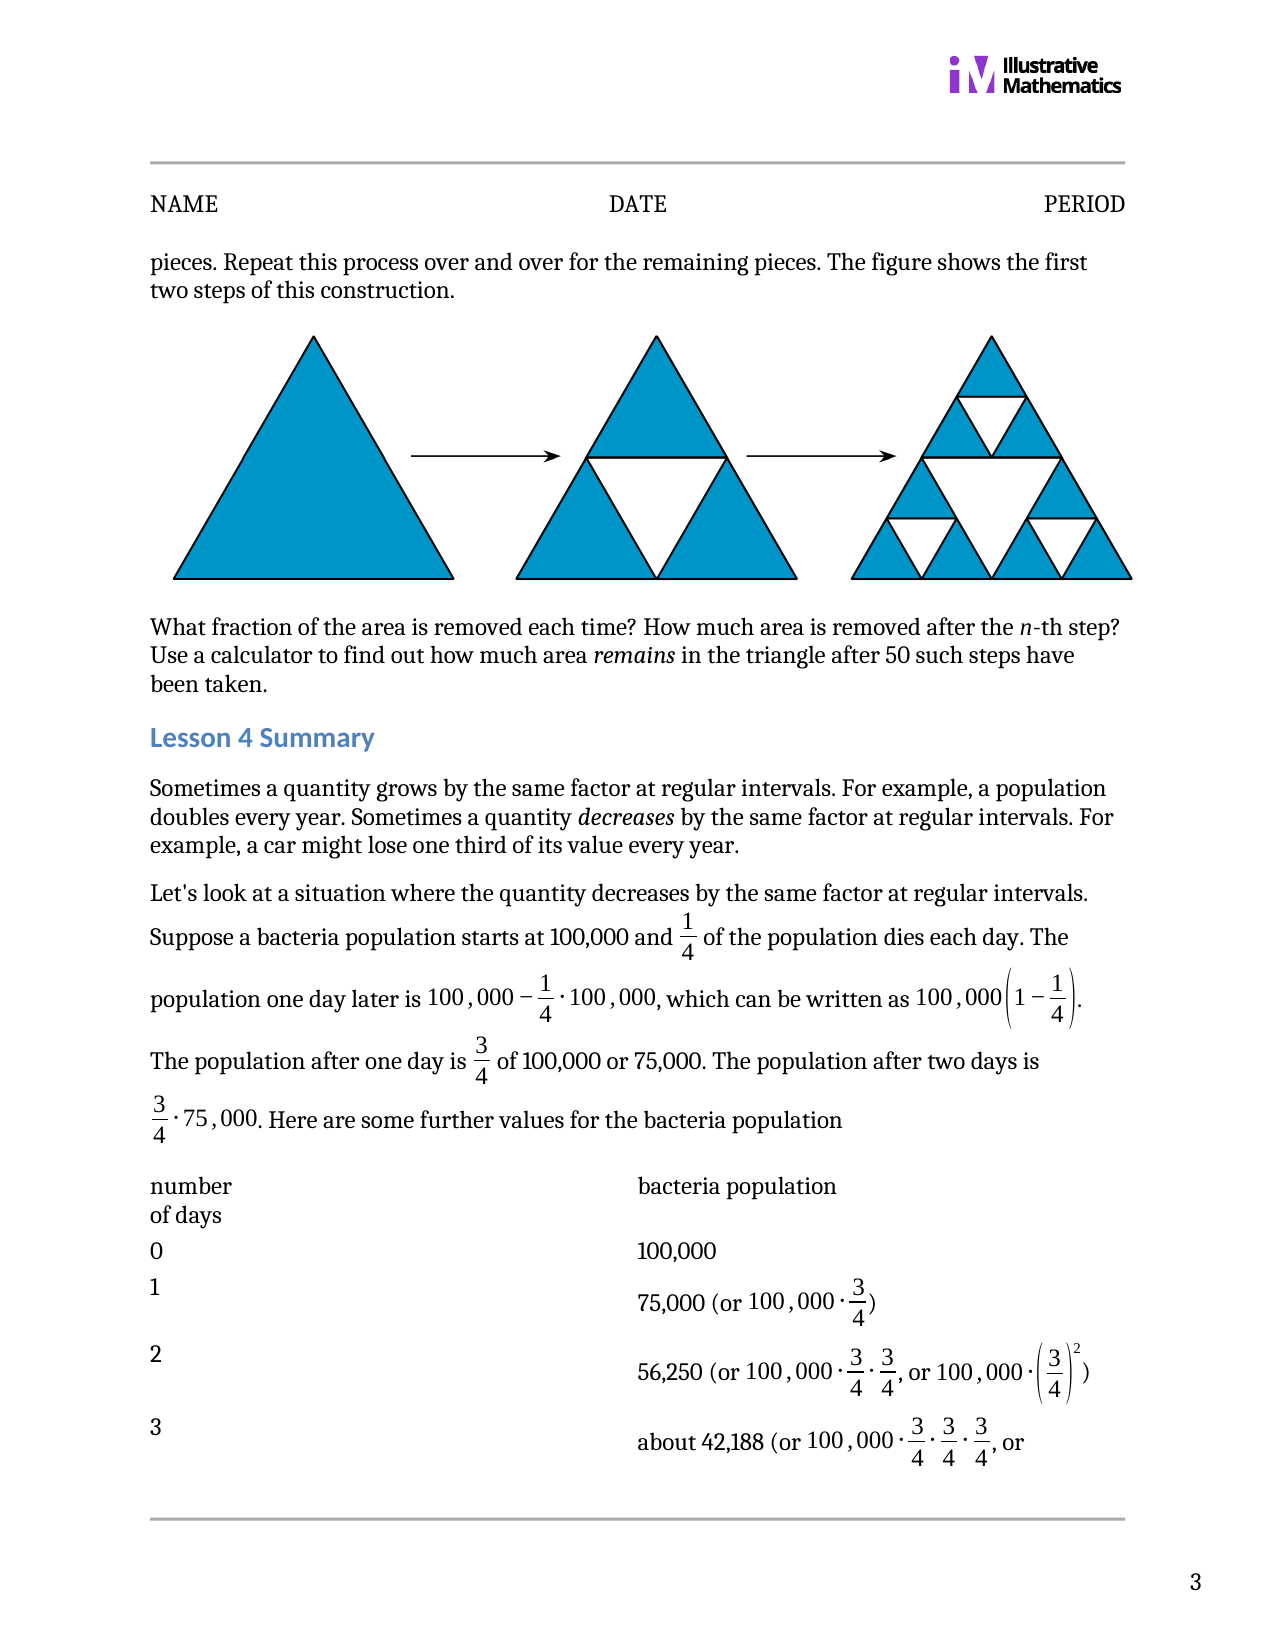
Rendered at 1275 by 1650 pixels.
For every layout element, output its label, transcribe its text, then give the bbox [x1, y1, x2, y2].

table_cell about 42,188 (or , or ) [626, 1409, 1114, 1472]
table_cell 1 [139, 1270, 626, 1336]
table_cell 2 [139, 1336, 626, 1409]
picture [168, 323, 1144, 594]
table_cell 56,250 (or , or ) [626, 1336, 1114, 1409]
picture [949, 55, 1121, 93]
table_cell 3 [139, 1409, 626, 1472]
table_header bacteria population [626, 1168, 1114, 1233]
table_cell 75,000 (or ) [626, 1270, 1114, 1336]
text What fraction of the area is removed each time? How much area is removed after the -th step? Use a calculator to find out how much area remains in the triangle after 50 such steps have been taken. [150, 612, 1125, 699]
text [150, 247, 1125, 305]
text Sometimes a quantity grows by the same factor at regular intervals. For example, a population doubles every year. Sometimes a quantity decreases by the same factor at regular intervals. For example, a car might lose one third of its value every year. [150, 774, 1125, 860]
table_cell 100,000 [626, 1233, 1114, 1269]
subtitle Lesson 4 Summary [150, 719, 1125, 755]
text Let's look at a situation where the quantity decreases by the same factor at regular intervals. Suppose a bacteria population starts at 100,000 and of the population dies each day. The population one day later is , which can be written as . The population after one day is of 100,000 or 75,000. The population after two days is . Here are some further values for the bacteria population [150, 879, 1125, 1149]
table_header number of days [139, 1168, 626, 1233]
table_cell 0 [139, 1233, 626, 1269]
